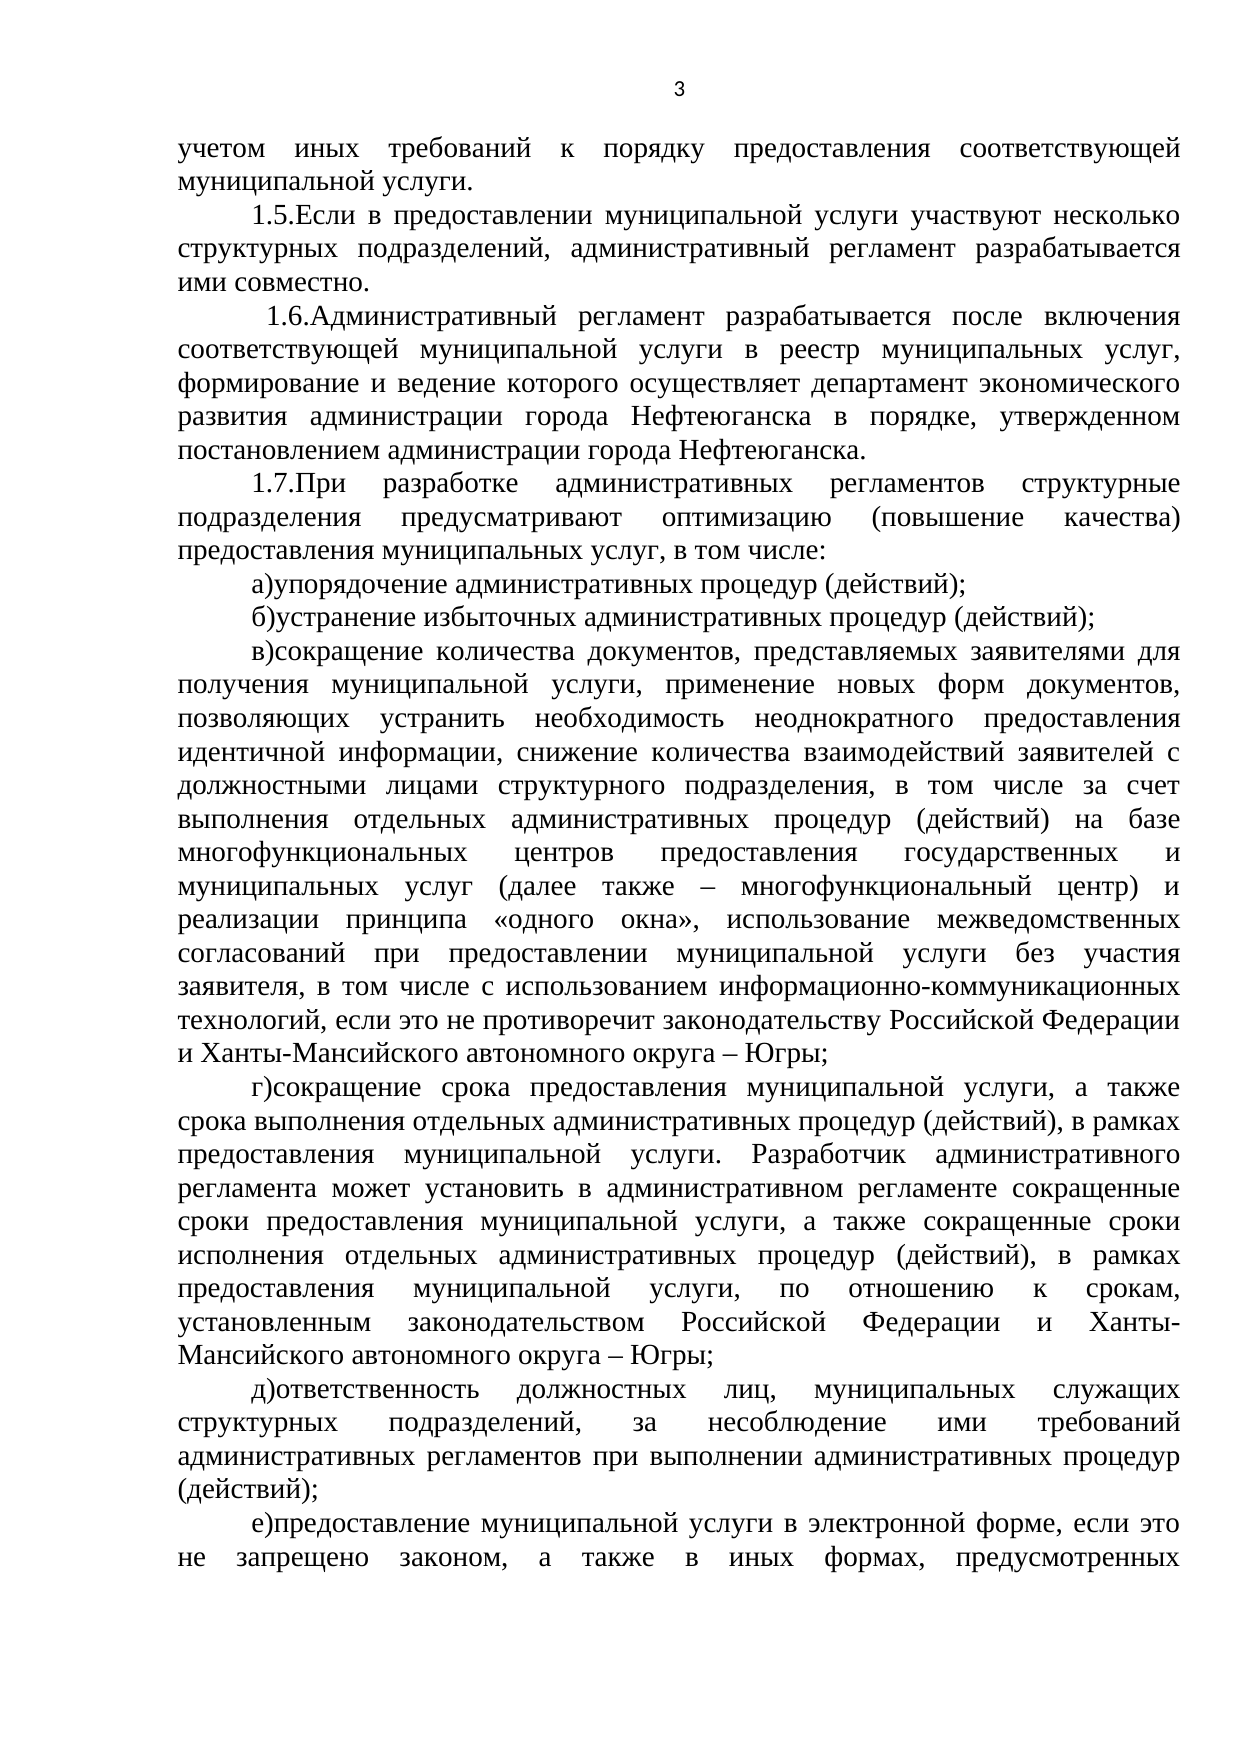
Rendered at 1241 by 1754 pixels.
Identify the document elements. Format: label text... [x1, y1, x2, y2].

text б)устранение избыточных административных процедур (действий); [177, 599, 1181, 633]
list 1.5.Если в предоставлении муниципальной услуги участвуют несколько структурных подразделений, административный регламент разрабатывается ими совместно. [177, 197, 1181, 298]
text а)упорядочение административных процедур (действий); [177, 566, 1181, 599]
text в)сокращение количества документов, представляемых заявителями для получения муниципальной услуги, применение новых форм документов, позволяющих устранить необходимость неоднократного предоставления идентичной информации, снижение количества взаимодействий заявителей с должностными лицами структурного подразделения, в том числе за счет выполнения отдельных административных процедур (действий) на базе многофункциональных центров предоставления государственных и муниципальных услуг (далее также – многофункциональный центр) и реализации принципа «одного окна», использование межведомственных согласований при предоставлении муниципальной услуги без участия заявителя, в том числе с использованием информационно-коммуникационных технологий, если это не противоречит законодательству Российской Федерации и Ханты-Мансийского автономного округа – Югры; [177, 633, 1181, 1069]
text г)сокращение срока предоставления муниципальной услуги, а также срока выполнения отдельных административных процедур (действий), в рамках предоставления муниципальной услуги. Разработчик административного регламента может установить в административном регламенте сокращенные сроки предоставления муниципальной услуги, а также сокращенные сроки исполнения отдельных административных процедур (действий), в рамках предоставления муниципальной услуги, по отношению к срокам, установленным законодательством Российской Федерации и Ханты-Мансийского автономного округа – Югры; [177, 1069, 1181, 1371]
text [177, 1505, 1181, 1572]
list 1.6.Административный регламент разрабатывается после включения соответствующей муниципальной услуги в реестр муниципальных услуг, формирование и ведение которого осуществляет департамент экономического развития администрации города Нефтеюганска в порядке, утвержденном постановлением администрации города Нефтеюганска. [177, 298, 1181, 465]
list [177, 130, 1181, 197]
text д)ответственность должностных лиц, муниципальных служащих структурных подразделений, за несоблюдение ими требований административных регламентов при выполнении административных процедур (действий); [177, 1371, 1181, 1505]
list 1.7.При разработке административных регламентов структурные подразделения предусматривают оптимизацию (повышение качества) предоставления муниципальных услуг, в том числе: [177, 465, 1181, 566]
